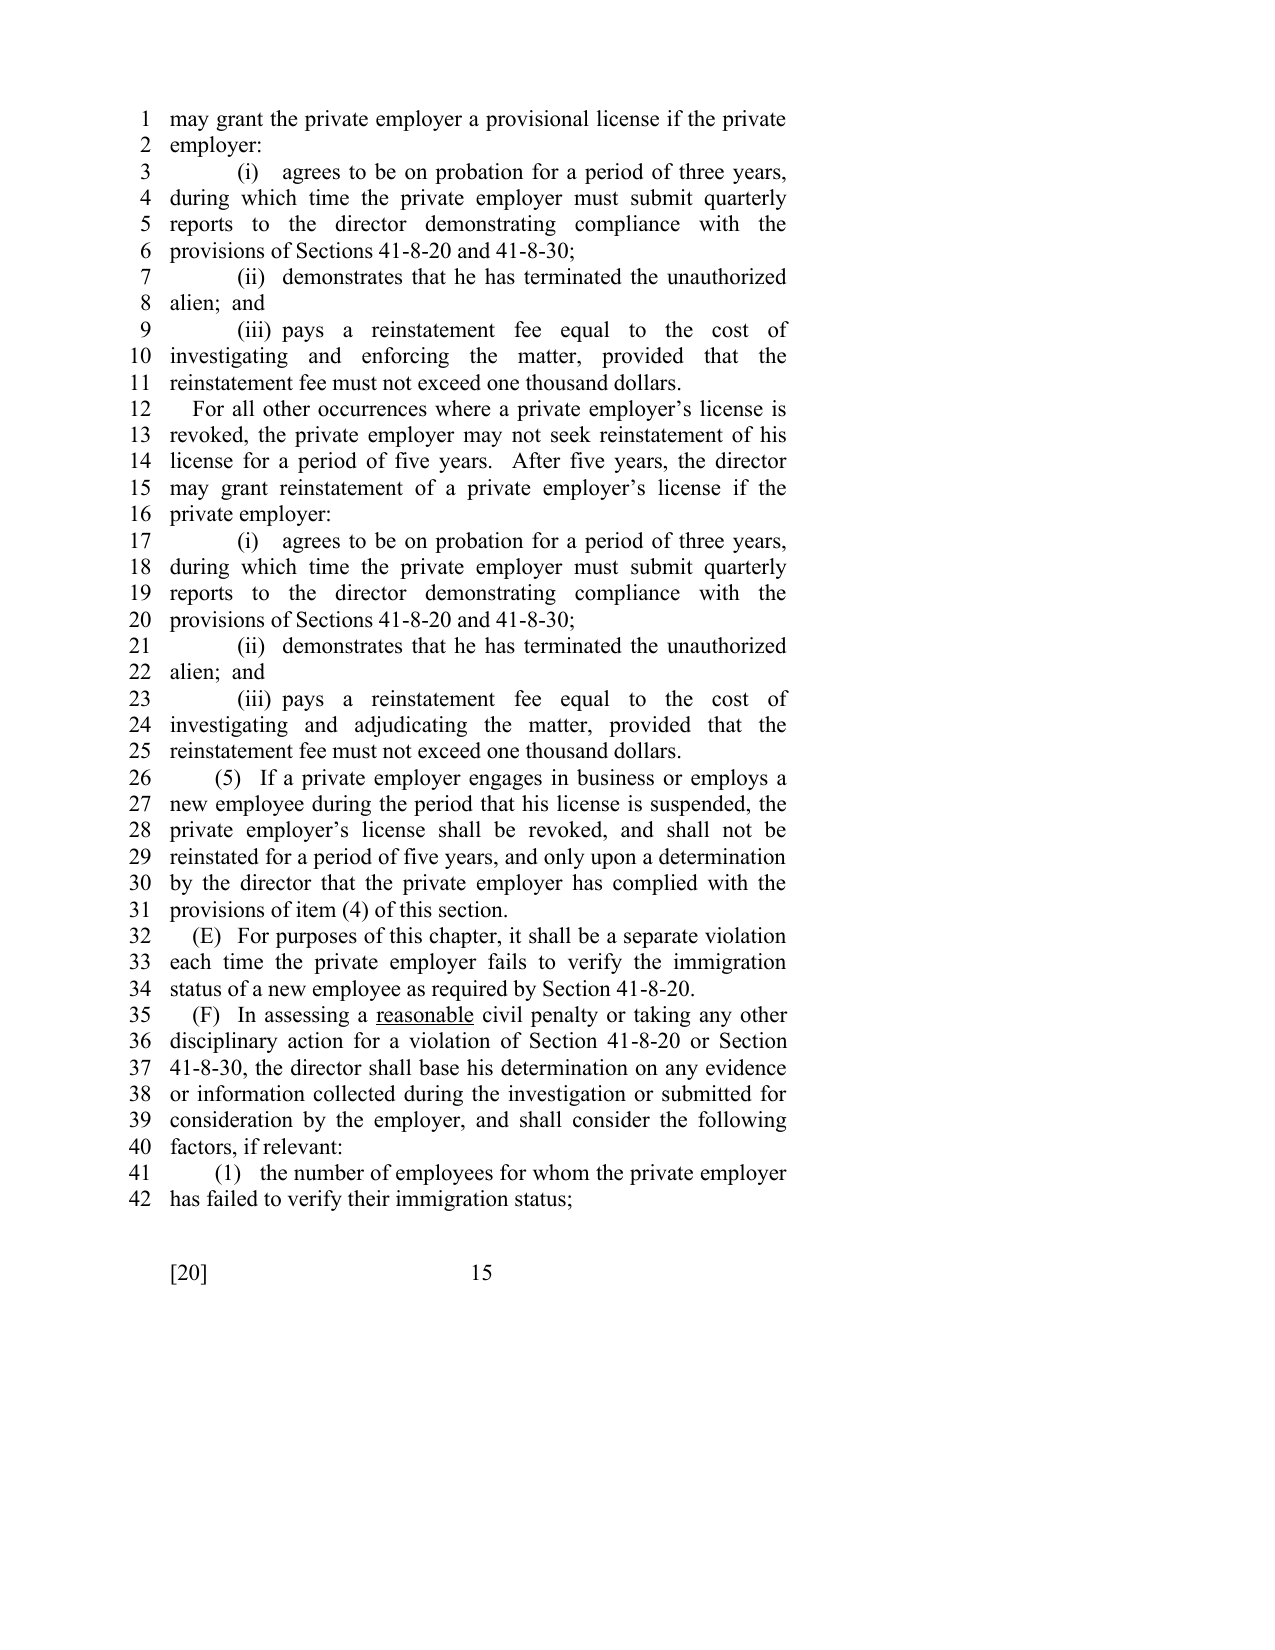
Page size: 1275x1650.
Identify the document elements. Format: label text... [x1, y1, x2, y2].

text For all other occurrences where a private employer’s license is revoked, the private employer may not seek reinstatement of his license for a period of five years. After five years, the director may grant reinstatement of a private employer’s license if the private employer: [169, 395, 787, 527]
text (i) agrees to be on probation for a period of three years, during which time the private employer must submit quarterly reports to the director demonstrating compliance with the provisions of Sections 41-8-20 and 41-8-30; [169, 527, 787, 632]
text (i) agrees to be on probation for a period of three years, during which time the private employer must submit quarterly reports to the director demonstrating compliance with the provisions of Sections 41-8-20 and 41-8-30; [169, 158, 787, 263]
text (1) the number of employees for whom the private employer has failed to verify their immigration status; [169, 1159, 787, 1212]
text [169, 105, 787, 158]
text (5) If a private employer engages in business or employs a new employee during the period that his license is suspended, the private employer’s license shall be revoked, and shall not be reinstated for a period of five years, and only upon a determination by the director that the private employer has complied with the provisions of item (4) of this section. [169, 764, 787, 922]
text (iii) pays a reinstatement fee equal to the cost of investigating and enforcing the matter, provided that the reinstatement fee must not exceed one thousand dollars. [169, 316, 787, 395]
text (E) For purposes of this chapter, it shall be a separate violation each time the private employer fails to verify the immigration status of a new employee as required by Section 41-8-20. [169, 922, 787, 1001]
text (iii) pays a reinstatement fee equal to the cost of investigating and adjudicating the matter, provided that the reinstatement fee must not exceed one thousand dollars. [169, 685, 787, 764]
text (ii) demonstrates that he has terminated the unauthorized alien; and [169, 632, 787, 685]
text (ii) demonstrates that he has terminated the unauthorized alien; and [169, 263, 787, 316]
text (F) In assessing a reasonable civil penalty or taking any other disciplinary action for a violation of Section 41-8-20 or Section 41-8-30, the director shall base his determination on any evidence or information collected during the investigation or submitted for consideration by the employer, and shall consider the following factors, if relevant: [169, 1001, 787, 1159]
